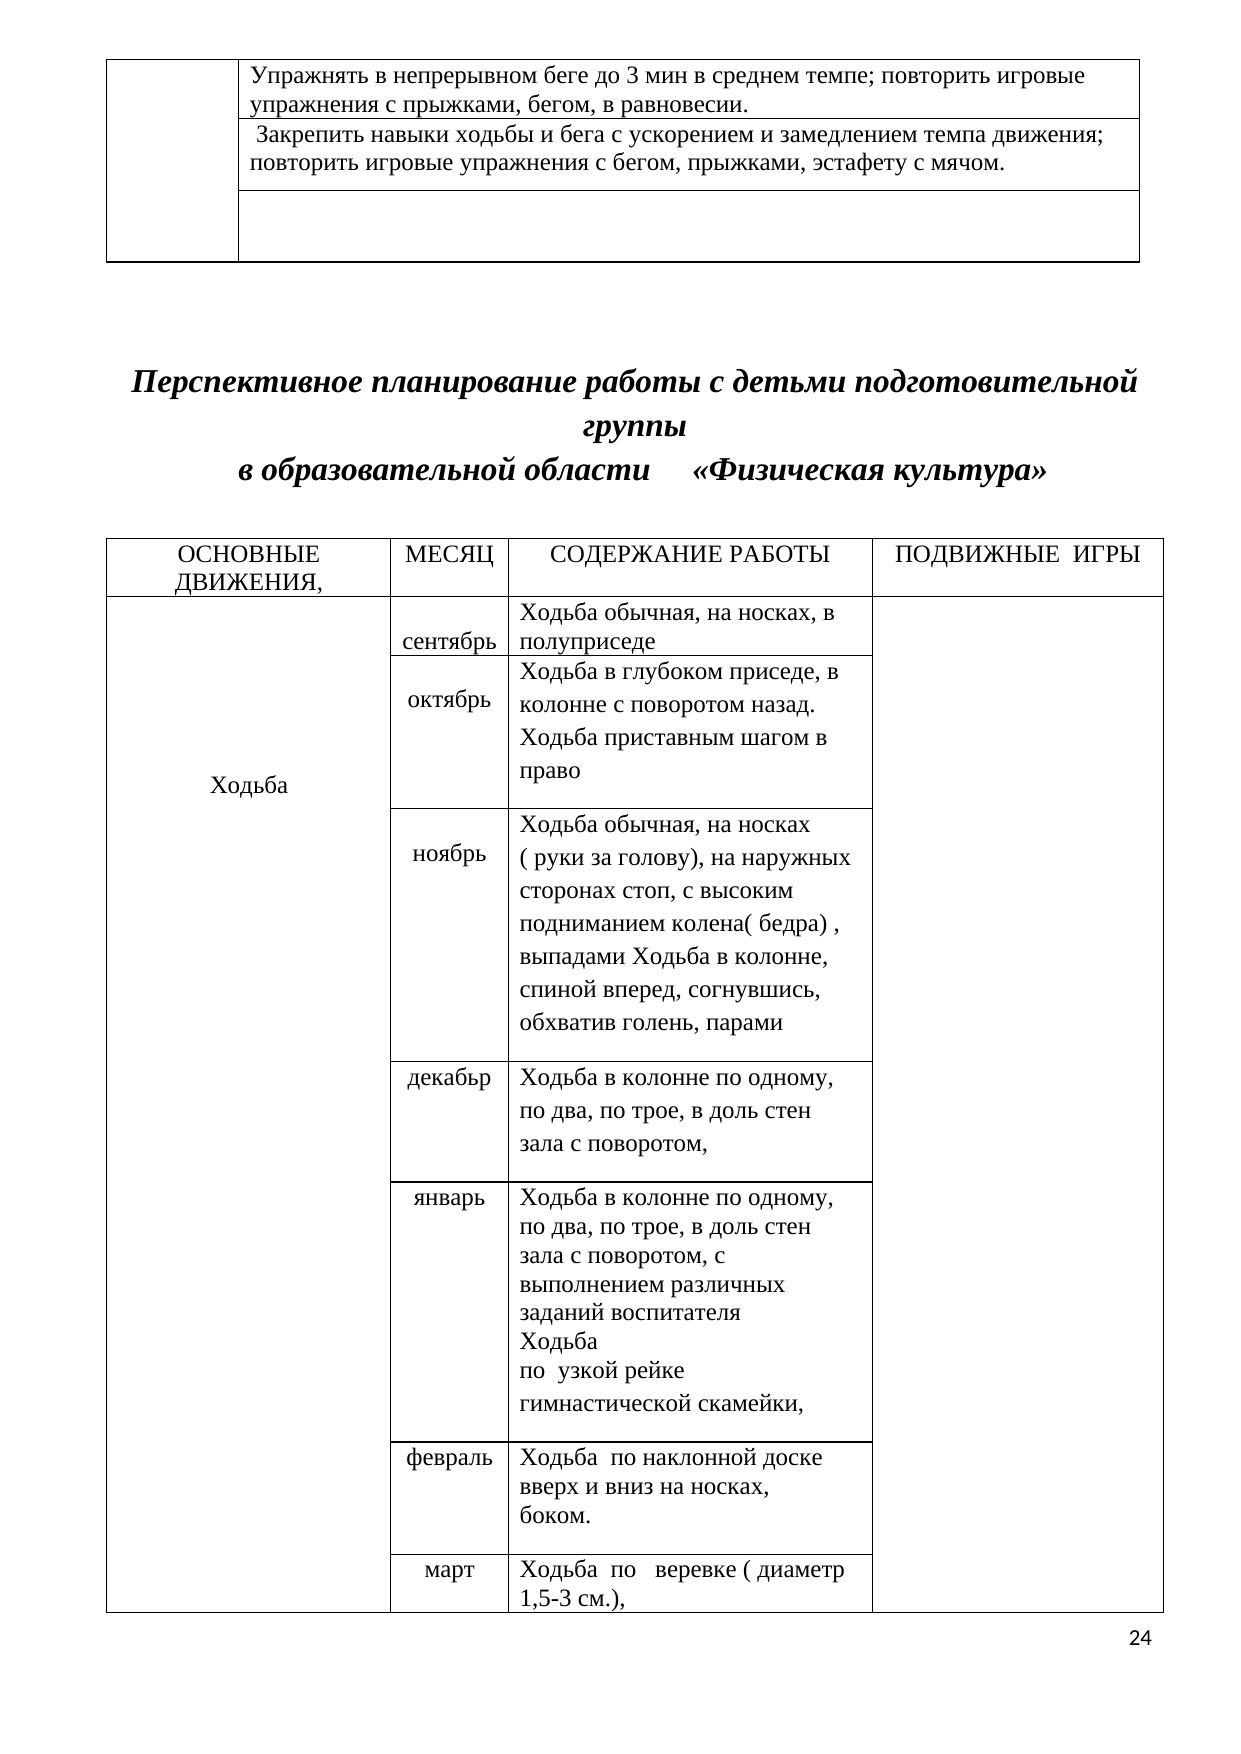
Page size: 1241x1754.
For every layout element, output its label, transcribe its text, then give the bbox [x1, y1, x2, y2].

text в образовательной области «Физическая культура» [118, 449, 1152, 488]
table_cell январь [391, 1183, 508, 1441]
table_cell февраль [391, 1443, 508, 1553]
table_cell Ходьба обычная, на носках ( руки за голову), на наружных сторонах стоп, с высоким подниманием колена( бедра) , выпадами Ходьба в колонне, спиной вперед, согнувшись, обхватив голень, парами [509, 809, 872, 1061]
table_cell Ходьба по веревке ( диаметр 1,5-.), [509, 1555, 872, 1612]
table_cell сентябрь [391, 597, 508, 655]
table_cell Ходьба по наклонной доске вверх и вниз на носках, боком. [509, 1443, 872, 1553]
table_cell ноябрь [391, 809, 508, 1061]
table_cell Ходьба в глубоком приседе, в колонне с поворотом назад. Ходьба приставным шагом в право [509, 656, 872, 808]
table_cell Ходьба в колонне по одному, по два, по трое, в доль стен зала с поворотом, [509, 1062, 872, 1181]
text Перспективное планирование работы с детьми подготовительной группы [118, 361, 1152, 444]
table_cell Ходьба обычная, на носках, в полуприседе [509, 597, 872, 655]
table_cell октябрь [391, 656, 508, 808]
table_cell Закрепить навыки ходьбы и бега с ускорением и замедлением темпа движения; повторить игровые упражнения с бегом, прыжками, эстафету с мячом. [239, 119, 1139, 189]
table_cell март [391, 1555, 508, 1612]
table_cell Ходьба [107, 597, 390, 1612]
table_header МЕСЯЦ [391, 539, 508, 596]
table_cell Упражнять в непрерывном беге до 3 мин в среднем темпе; повторить игровые упражнения с прыжками, бегом, в равновесии. [239, 60, 1139, 118]
table_cell декабьр [391, 1062, 508, 1181]
table_header СОДЕРЖАНИЕ РАБОТЫ [509, 539, 872, 596]
table_header ОСНОВНЫЕ ДВИЖЕНИЯ, [107, 539, 390, 596]
table_cell [873, 597, 1163, 1612]
table_cell Ходьба в колонне по одному, по два, по трое, в доль стен зала с поворотом, с выполнением различных заданий воспитателя Ходьба по узкой рейке гимнастической скамейки, [509, 1183, 872, 1441]
table_header ПОДВИЖНЫЕ ИГРЫ [873, 539, 1163, 596]
table_cell [107, 60, 238, 261]
table_cell [239, 191, 1139, 261]
